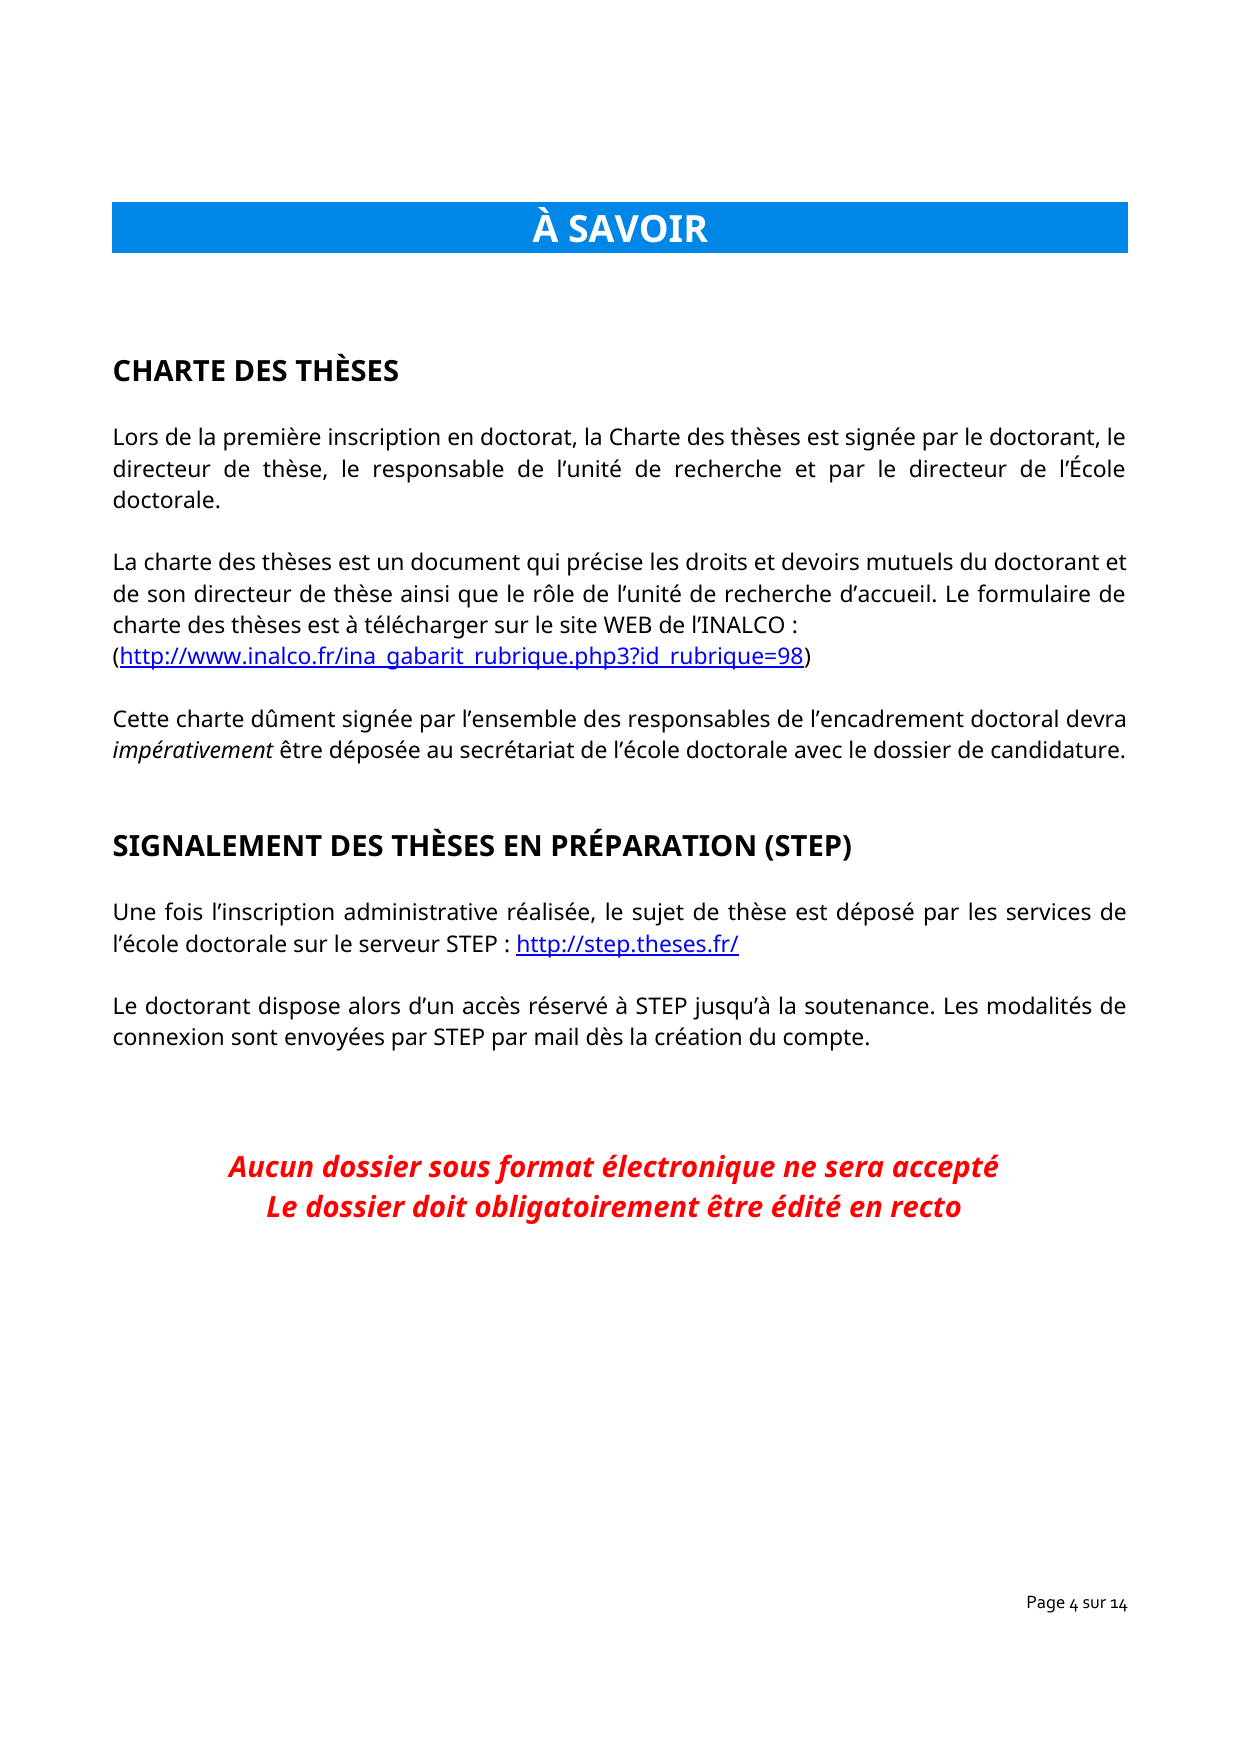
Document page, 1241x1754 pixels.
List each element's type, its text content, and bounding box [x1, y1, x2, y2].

text La charte des thèses est un document qui précise les droits et devoirs mutuels du doctorant et de son directeur de thèse ainsi que le rôle de l’unité de recherche d’accueil. Le formulaire de charte des thèses est à télécharger sur le site WEB de l’INALCO : [112, 546, 1128, 640]
text Le doctorant dispose alors d’un accès réservé à STEP jusqu’à la soutenance. Les modalités de connexion sont envoyées par STEP par mail dès la création du compte. [112, 990, 1128, 1053]
text SIGNALEMENT DES THÈSES EN PRÉPARATION (STEP) [112, 825, 1128, 865]
text À SAVOIR [112, 202, 1128, 253]
text Une fois l’inscription administrative réalisée, le sujet de thèse est déposé par les services de l’école doctorale sur le serveur STEP : http://step.theses.fr/ [112, 896, 1128, 959]
text (http://www.inalco.fr/ina_gabarit_rubrique.php3?id_rubrique=98) [112, 640, 1128, 671]
text Aucun dossier sous format électronique ne sera accepté [112, 1146, 1116, 1186]
text Lors de la première inscription en doctorat, la Charte des thèses est signée par le doctorant, le directeur de thèse, le responsable de l’unité de recherche et par le directeur de l’École doctorale. [112, 421, 1128, 515]
text CHARTE DES THÈSES [112, 350, 1128, 390]
text Cette charte dûment signée par l’ensemble des responsables de l’encadrement doctoral devra impérativement être déposée au secrétariat de l’école doctorale avec le dossier de candidature. [112, 702, 1128, 765]
text Le dossier doit obligatoirement être édité en recto [112, 1186, 1116, 1226]
